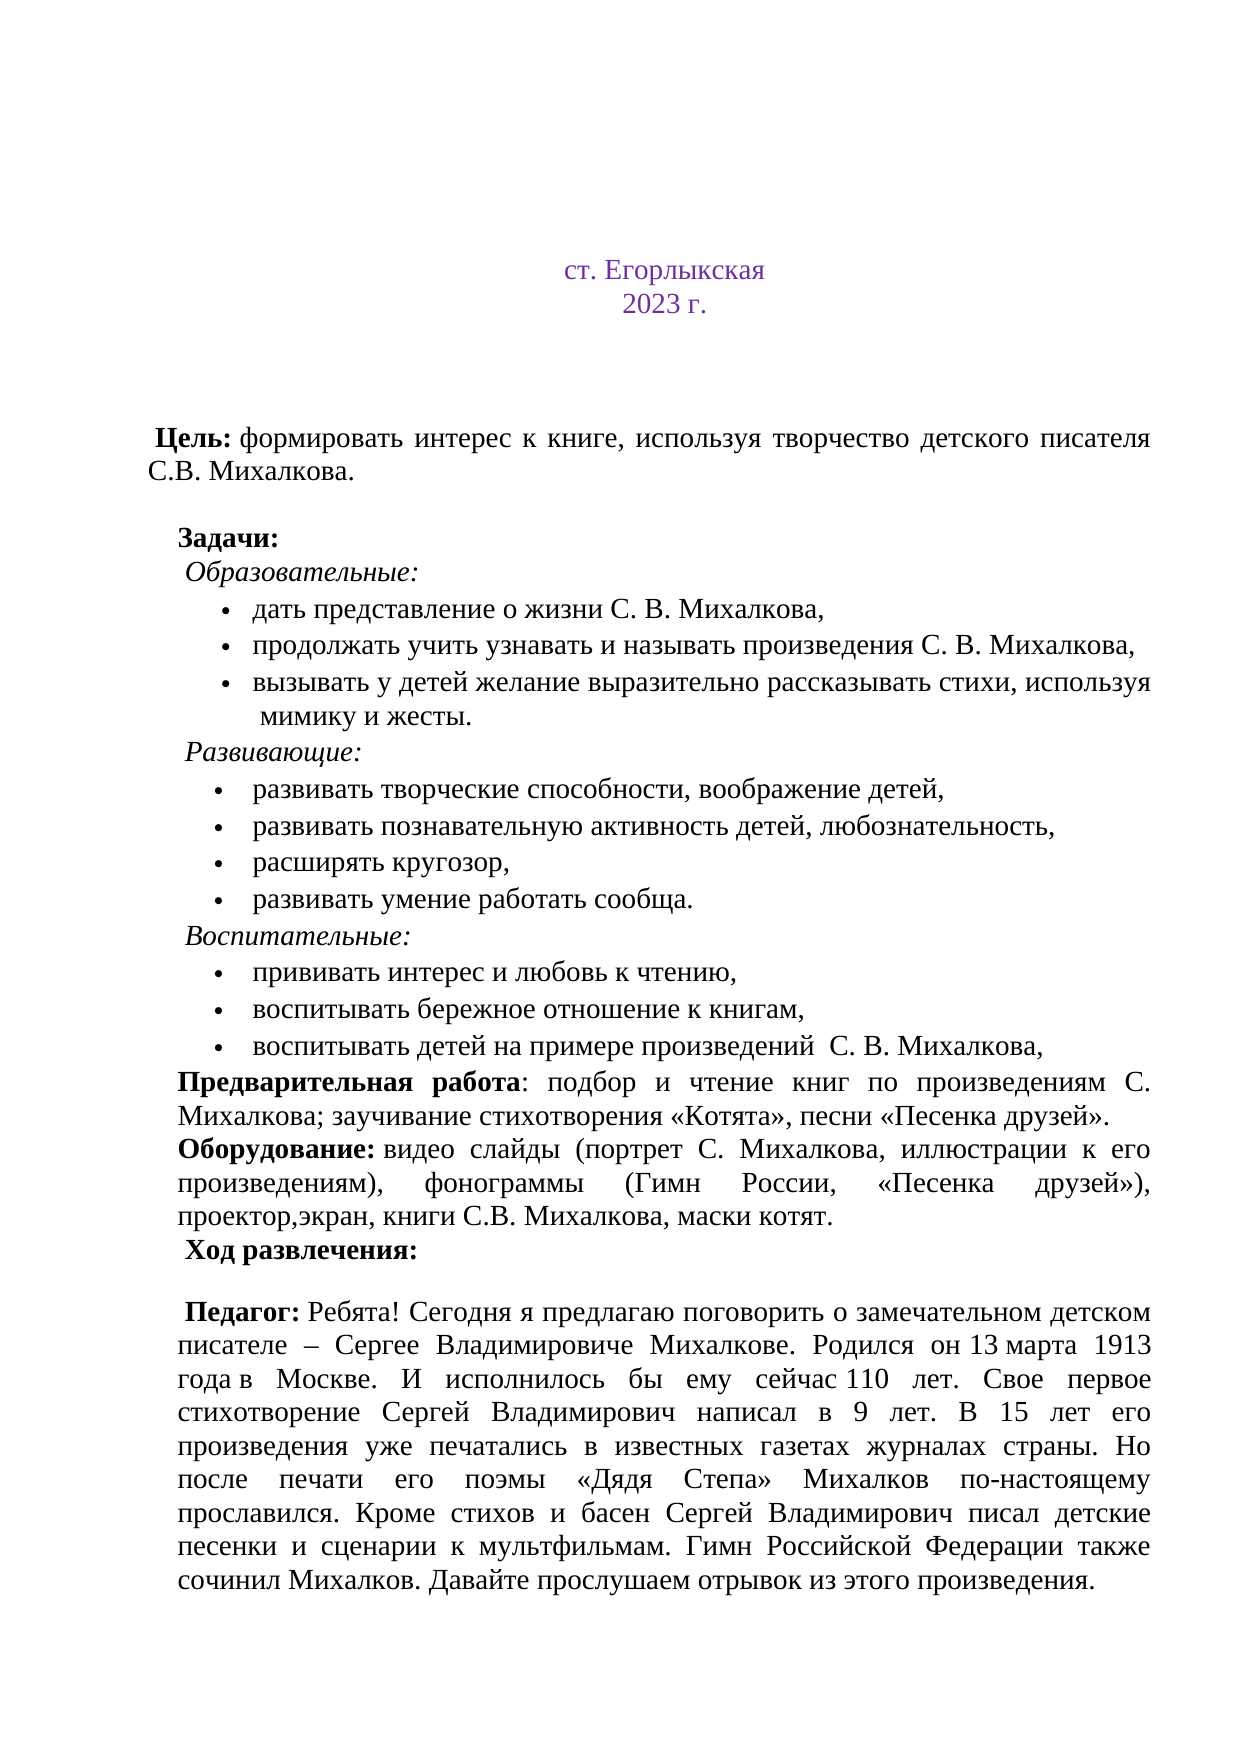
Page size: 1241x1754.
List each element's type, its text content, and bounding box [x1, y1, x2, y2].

list расширять кругозор, [215, 844, 1152, 878]
text Развивающие: [177, 734, 1152, 768]
list развивать творческие способности, воображение детей, [215, 771, 1152, 804]
list воспитывать детей на примере произведений С. В. Михалкова, [215, 1028, 1152, 1061]
text ст. Егорлыкская [177, 252, 1152, 286]
text Педагог: Ребята! Сегодня я предлагаю поговорить о замечательном детском писателе – Сергее Владимировиче Михалкове. Родился он 13 марта 1913 года в Москве. И исполнилось бы ему сейчас 110 лет. Свое первое стихотворение Сергей Владимирович написал в 9 лет. В 15 лет его произведения уже печатались в известных газетах журналах страны. Но после печати его поэмы «Дядя Степа» Михалков по-настоящему прославился. Кроме стихов и басен Сергей Владимирович писал детские песенки и сценарии к мультфильмам. Гимн Российской Федерации также сочинил Михалков. Давайте прослушаем отрывок из этого произведения. [177, 1294, 1152, 1596]
list воспитывать бережное отношение к книгам, [215, 991, 1152, 1024]
text Оборудование: видео слайды (портрет С. Михалкова, иллюстрации к его произведениям), фонограммы (Гимн России, «Песенка друзей»), проектор,экран, книги С.В. Михалкова, маски котят. [177, 1131, 1152, 1232]
text Воспитательные: [177, 918, 1152, 951]
list продолжать учить узнавать и называть произведения С. В. Михалкова, [222, 627, 1152, 661]
list дать представление о жизни С. В. Михалкова, [222, 591, 1152, 624]
list развивать умение работать сообща. [215, 881, 1152, 914]
text Цель: формировать интерес к книге, используя творчество детского писателя С.В. Михалкова. [148, 420, 1152, 487]
text Задачи: [177, 521, 1152, 554]
list прививать интерес и любовь к чтению, [215, 954, 1152, 988]
list вызывать у детей желание выразительно рассказывать стихи, используя мимику и жесты. [222, 664, 1152, 731]
text Ход развлечения: [177, 1232, 1152, 1266]
text Образовательные: [184, 554, 1152, 588]
text Предварительная работа: подбор и чтение книг по произведениям С. Михалкова; заучивание стихотворения «Котята», песни «Песенка друзей». [177, 1064, 1152, 1131]
text 2023 г. [177, 286, 1152, 319]
list развивать познавательную активность детей, любознательность, [215, 808, 1152, 841]
